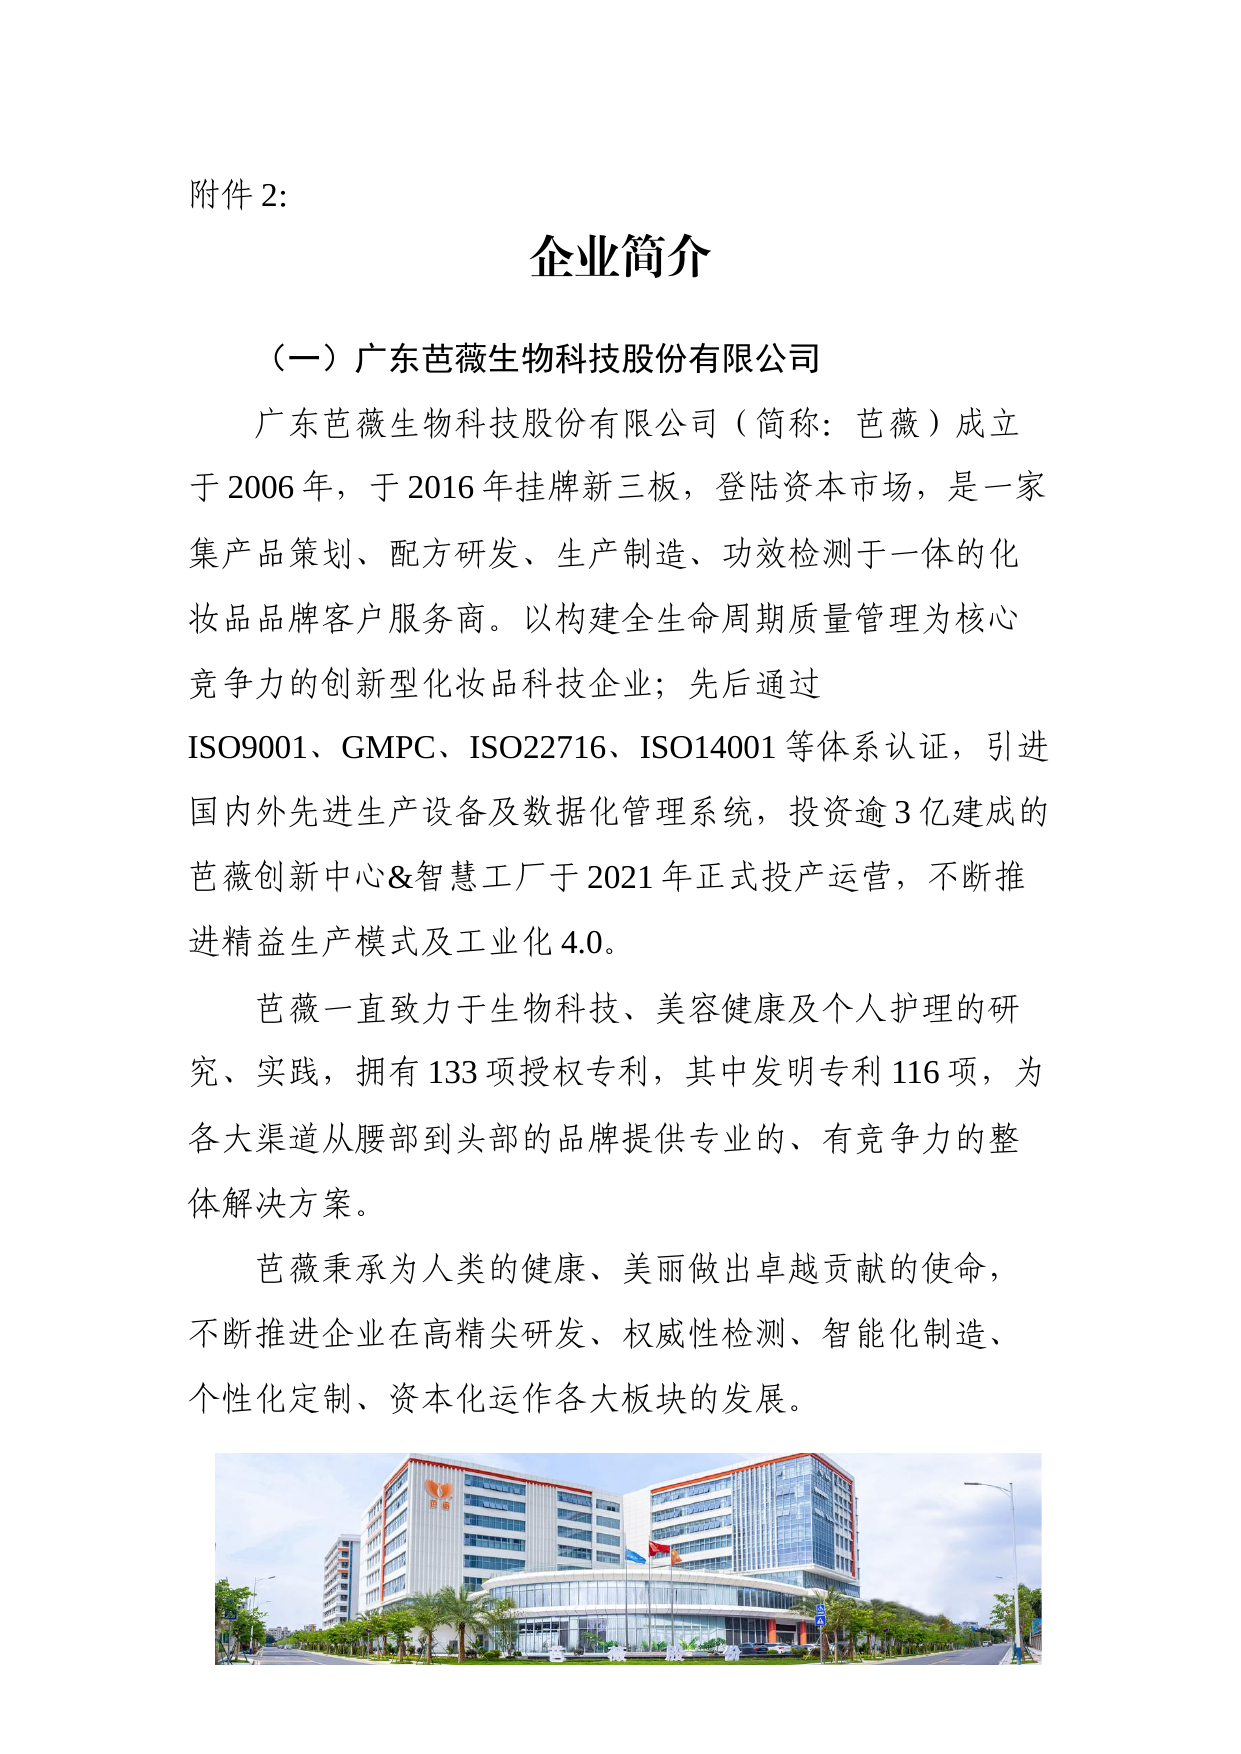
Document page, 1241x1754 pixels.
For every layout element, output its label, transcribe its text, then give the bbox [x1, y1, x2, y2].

text 广东芭薇生物科技股份有限公司（简称：芭薇）成立于2006年，于2016年挂牌新三板，登陆资本市场，是一家集产品策划、配方研发、生产制造、功效检测于一体的化妆品品牌客户服务商。以构建全生命周期质量管理为核心竞争力的创新型化妆品科技企业；先后通过ISO9001、GMPC、ISO22716、ISO14001等体系认证，引进国内外先进生产设备及数据化管理系统，投资逾3亿建成的芭薇创新中心&智慧工厂于2021年正式投产运营，不断推进精益生产模式及工业化4.0。 [187, 388, 1053, 973]
text （一）广东芭薇生物科技股份有限公司 [187, 323, 1053, 388]
text 芭薇秉承“为人类的健康、美丽做出卓越贡献”的使命，不断推进企业在高精尖研发、权威性检测、智能化制造、个性化定制、资本化运作各大板块的发展。 [187, 1233, 1053, 1428]
text 附件2： [187, 161, 1053, 226]
picture [215, 1453, 1042, 1665]
text 芭薇一直致力于生物科技、美容健康及个人护理的研究、实践，拥有133项授权专利，其中发明专利116项，为各大渠道从腰部到头部的品牌提供专业的、有竞争力的整体解决方案。 [187, 973, 1053, 1233]
text 企业简介 [187, 226, 1053, 291]
